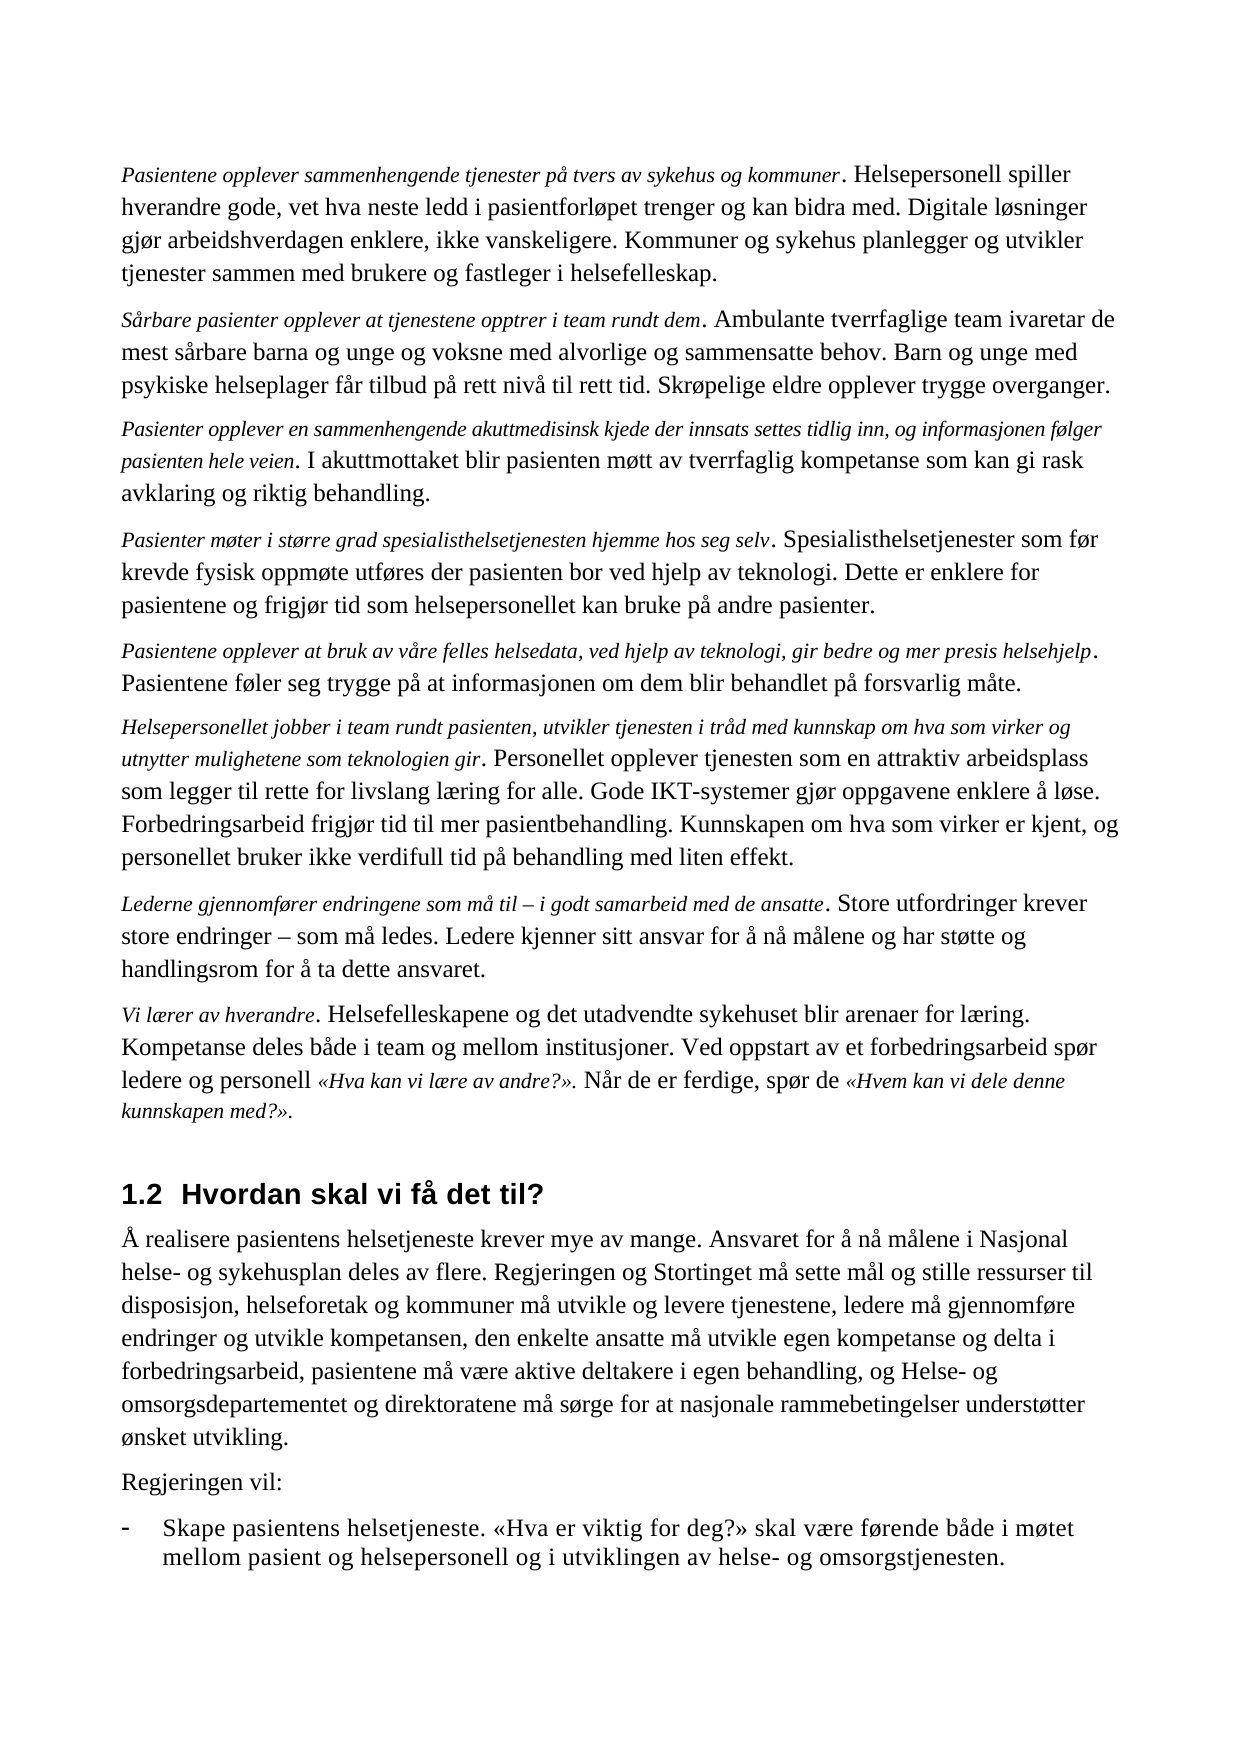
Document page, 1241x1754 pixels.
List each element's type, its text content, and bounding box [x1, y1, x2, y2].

text Sårbare pasienter opplever at tjenestene opptrer i team rundt dem. Ambulante tverrfaglige team ivaretar de mest sårbare barna og unge og voksne med alvorlige og sammensatte behov. Barn og unge med psykiske helseplager får tilbud på rett nivå til rett tid. Skrøpelige eldre opplever trygge overganger. [121, 304, 1119, 399]
text Å realisere pasientens helsetjeneste krever mye av mange. Ansvaret for å nå målene i Nasjonal helse- og sykehusplan deles av flere. Regjeringen og Stortinget må sette mål og stille ressurser til disposisjon, helseforetak og kommuner må utvikle og levere tjenestene, ledere må gjennomføre endringer og utvikle kompetansen, den enkelte ansatte må utvikle egen kompetanse og delta i forbedringsarbeid, pasientene må være aktive deltakere i egen behandling, og Helse- og omsorgsdepartementet og direktoratene må sørge for at nasjonale rammebetingelser understøtter ønsket utvikling. [121, 1224, 1119, 1451]
list Skape pasientens helsetjeneste. «Hva er viktig for deg?» skal være førende både i møtet mellom pasient og helsepersonell og i utviklingen av helse- og omsorgstjenesten. [121, 1513, 1119, 1570]
text Pasienter møter i større grad spesialisthelsetjenesten hjemme hos seg selv. Spesialisthelsetjenester som før krevde fysisk oppmøte utføres der pasienten bor ved hjelp av teknologi. Dette er enklere for pasientene og frigjør tid som helsepersonellet kan bruke på andre pasienter. [121, 524, 1119, 618]
text Helsepersonellet jobber i team rundt pasienten, utvikler tjenesten i tråd med kunnskap om hva som virker og utnytter mulighetene som teknologien gir. Personellet opplever tjenesten som en attraktiv arbeidsplass som legger til rette for livslang læring for alle. Gode IKT-systemer gjør oppgavene enklere å løse. Forbedringsarbeid frigjør tid til mer pasientbehandling. Kunnskapen om hva som virker er kjent, og personellet bruker ikke verdifull tid på behandling med liten effekt. [121, 714, 1119, 871]
text Pasientene opplever sammenhengende tjenester på tvers av sykehus og kommuner. Helsepersonell spiller hverandre gode, vet hva neste ledd i pasientforløpet trenger og kan bidra med. Digitale løsninger gjør arbeidshverdagen enklere, ikke vanskeligere. Kommuner og sykehus planlegger og utvikler tjenester sammen med brukere og fastleger i helsefelleskap. [121, 159, 1119, 287]
text Pasienter opplever en sammenhengende akuttmedisinsk kjede der innsats settes tidlig inn, og informasjonen følger pasienten hele veien. I akuttmottaket blir pasienten møtt av tverrfaglig kompetanse som kan gi rask avklaring og riktig behandling. [121, 416, 1119, 507]
text Vi lærer av hverandre. Helsefelleskapene og det utadvendte sykehuset blir arenaer for læring. Kompetanse deles både i team og mellom institusjoner. Ved oppstart av et forbedringsarbeid spør ledere og personell «Hva kan vi lære av andre?». Når de er ferdige, spør de «Hvem kan vi dele denne kunnskapen med?». [121, 999, 1119, 1123]
subtitle Hvordan skal vi få det til? [121, 1177, 1119, 1210]
text Regjeringen vil: [121, 1467, 1119, 1496]
text Lederne gjennomfører endringene som må til – i godt samarbeid med de ansatte. Store utfordringer krever store endringer – som må ledes. Ledere kjenner sitt ansvar for å nå målene og har støtte og handlingsrom for å ta dette ansvaret. [121, 888, 1119, 983]
text Pasientene opplever at bruk av våre felles helsedata, ved hjelp av teknologi, gir bedre og mer presis helsehjelp. Pasientene føler seg trygge på at informasjonen om dem blir behandlet på forsvarlig måte. [121, 635, 1119, 697]
